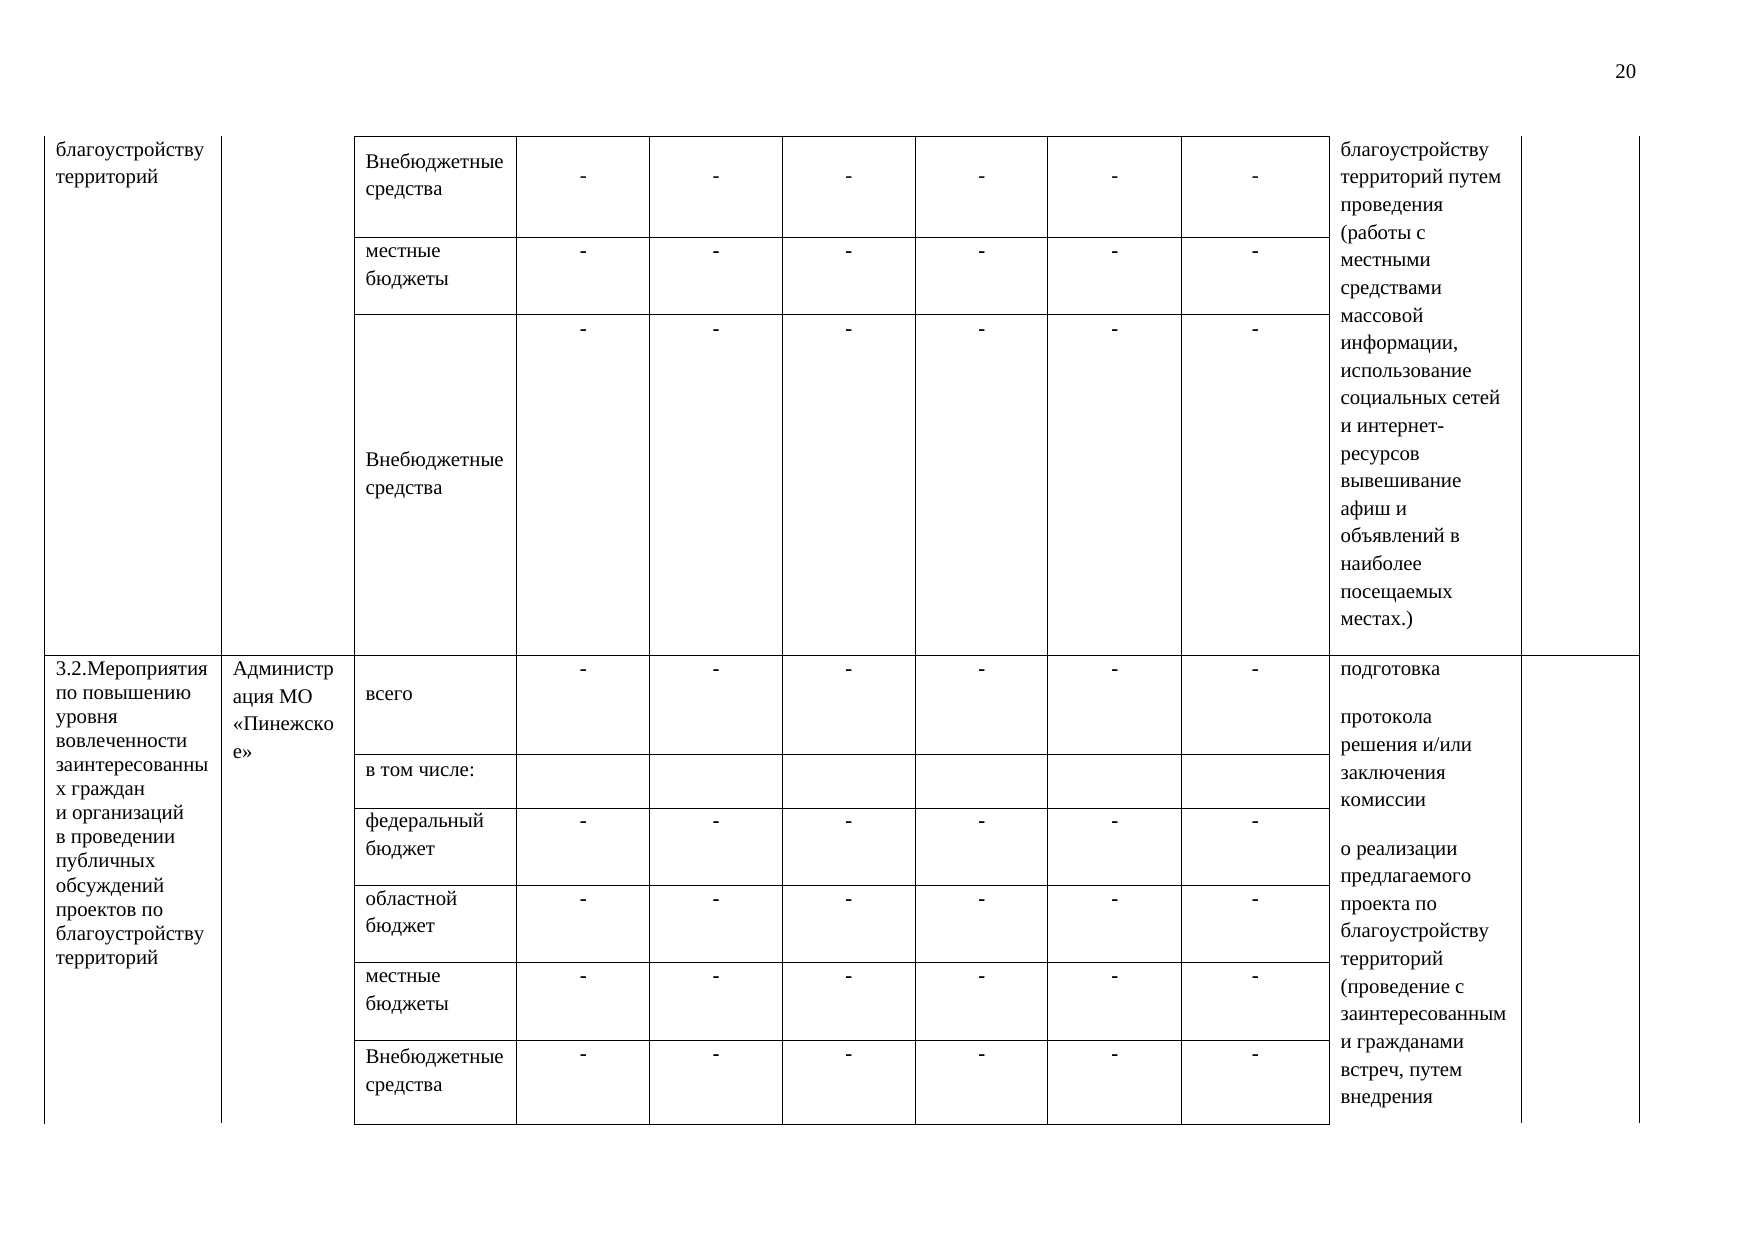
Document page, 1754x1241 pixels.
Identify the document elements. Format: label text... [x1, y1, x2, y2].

table_cell - [783, 1041, 915, 1124]
table_cell - [1182, 886, 1329, 962]
table_cell - [783, 656, 915, 754]
table_cell Внебюджетные средства [355, 315, 516, 655]
table_cell - [1182, 315, 1329, 655]
table_cell - [650, 963, 782, 1039]
table_cell [1182, 755, 1329, 807]
table_cell - [1182, 656, 1329, 754]
table_cell [1521, 656, 1639, 1124]
table_cell - [517, 315, 649, 655]
table_cell - [1182, 1041, 1329, 1124]
table_cell - [650, 137, 782, 237]
table_cell - [916, 238, 1047, 314]
table_cell - [783, 238, 915, 314]
table_cell - [1048, 656, 1181, 754]
table_cell [517, 755, 649, 807]
table_cell федеральный бюджет [355, 809, 516, 885]
table_cell - [1182, 137, 1329, 237]
table_cell Администрация МО «Пинежское» [221, 656, 354, 1124]
table_cell - [1048, 137, 1181, 237]
table_cell - [916, 963, 1047, 1039]
table_cell - [916, 137, 1047, 237]
table_cell - [517, 886, 649, 962]
table_cell - [1048, 963, 1181, 1039]
table_cell - [650, 886, 782, 962]
table_cell - [1048, 238, 1181, 314]
table_cell - [650, 809, 782, 885]
table_cell - [1048, 1041, 1181, 1124]
table_cell [650, 755, 782, 807]
table_cell [1048, 755, 1181, 807]
table_cell [916, 755, 1047, 807]
table_cell - [517, 137, 649, 237]
table_cell в том числе: [355, 755, 516, 807]
table_cell - [650, 1041, 782, 1124]
table_cell - [916, 1041, 1047, 1124]
table_cell подготовка протокола решения и/или заключения комиссии о реализации предлагаемого проекта по благоустройству территорий (проведение с заинтересованными гражданами встреч, путем внедрения интерактивного формата обсуждений проектов, проектных семинаров, воркшопов, дизайн-игр, проведение пешеходных потоков и любые другие форматы) [1330, 656, 1521, 1124]
table_cell - [517, 238, 649, 314]
table_cell всего [355, 656, 516, 754]
table_cell - [1182, 238, 1329, 314]
table_cell областной бюджет [355, 886, 516, 962]
table_cell местные бюджеты [355, 963, 516, 1039]
table_cell Внебюджетные средства [355, 1041, 516, 1124]
table_cell - [783, 137, 915, 237]
table_cell - [1182, 809, 1329, 885]
table_cell - [1182, 963, 1329, 1039]
table_cell - [517, 963, 649, 1039]
table_cell - [1048, 315, 1181, 655]
table_cell - [783, 809, 915, 885]
table_cell [783, 755, 915, 807]
table_cell - [916, 315, 1047, 655]
table_cell - [916, 886, 1047, 962]
table_cell местные бюджеты [355, 238, 516, 314]
table_cell - [1048, 886, 1181, 962]
table_cell - [783, 315, 915, 655]
table_cell - [783, 963, 915, 1039]
table_cell - [650, 238, 782, 314]
table_cell - [783, 886, 915, 962]
table_cell - [916, 809, 1047, 885]
table_cell - [517, 656, 649, 754]
table_cell 3.2.Мероприятия по повышению уровня вовлеченности заинтересованных граждан и организаций в проведении публичных обсуждений проектов по благоустройству территорий [45, 656, 221, 1124]
table_cell - [650, 315, 782, 655]
table_cell - [916, 656, 1047, 754]
table_cell - [517, 1041, 649, 1124]
table_cell - [1048, 809, 1181, 885]
table_cell - [650, 656, 782, 754]
table_cell Внебюджетные средства [355, 137, 516, 237]
table_cell - [517, 809, 649, 885]
